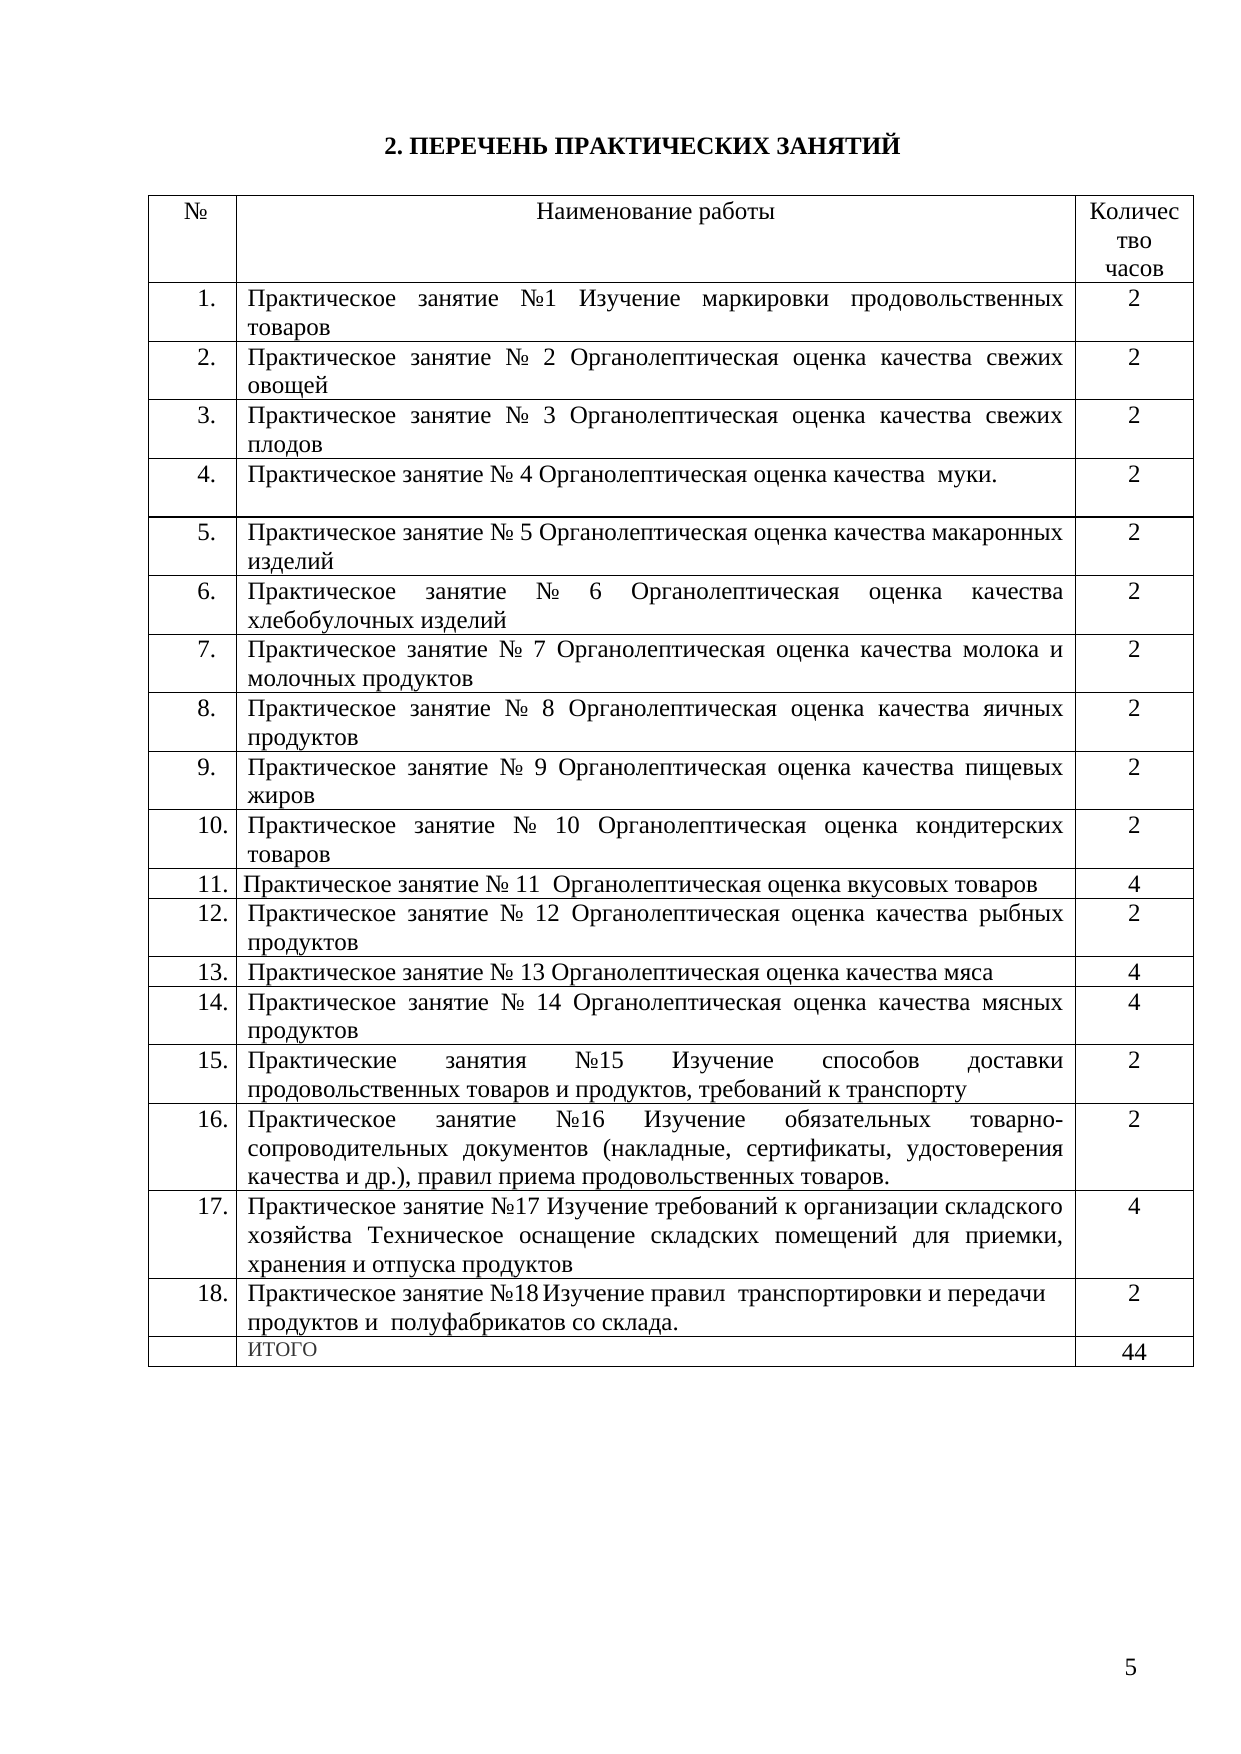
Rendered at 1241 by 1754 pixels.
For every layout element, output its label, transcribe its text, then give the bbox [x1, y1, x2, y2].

table_cell [149, 987, 236, 1044]
table_cell [149, 693, 236, 751]
table_cell 2 [1076, 899, 1193, 956]
table_cell Практическое занятие № 2 Органолептическая оценка качества свежих овощей [237, 342, 1075, 399]
table_cell 2 [1076, 810, 1193, 868]
table_cell [149, 752, 236, 809]
table_cell 2 [1076, 1104, 1193, 1190]
table_cell 2 [1076, 752, 1193, 809]
table_cell [149, 283, 236, 341]
table_cell Практическое занятие № 6 Органолептическая оценка качества хлебобулочных изделий [237, 576, 1075, 633]
table_cell 4 [1076, 869, 1193, 897]
table_cell Практическое занятие № 11 Органолептическая оценка вкусовых товаров [237, 869, 1075, 897]
table_cell [149, 899, 236, 956]
table_cell 4 [1076, 957, 1193, 986]
table_cell 4 [1076, 1191, 1193, 1277]
table_header № [149, 196, 236, 282]
table_cell [149, 576, 236, 633]
table_cell Практическое занятие № 13 Органолептическая оценка качества мяса [237, 957, 1075, 986]
table_cell [149, 869, 236, 897]
table_cell [149, 810, 236, 868]
table_cell [149, 957, 236, 986]
table_cell Практическое занятие № 12 Органолептическая оценка качества рыбных продуктов [237, 899, 1075, 956]
table_cell 2 [1076, 342, 1193, 399]
table_cell 2 [1076, 518, 1193, 575]
table_cell [149, 518, 236, 575]
table_cell [149, 459, 236, 516]
table_cell ИТОГО [237, 1337, 1075, 1366]
table_cell Практическое занятие № 9 Органолептическая оценка качества пищевых жиров [237, 752, 1075, 809]
table_cell Практическое занятие № 3 Органолептическая оценка качества свежих плодов [237, 400, 1075, 458]
table_cell Практическое занятие № 7 Органолептическая оценка качества молока и молочных продуктов [237, 635, 1075, 692]
table_cell [149, 1104, 236, 1190]
subtitle 2. ПЕРЕЧЕНЬ ПРАКТИЧЕСКИХ ЗАНЯТИЙ [148, 131, 1137, 160]
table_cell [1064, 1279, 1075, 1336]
table_cell Практическое занятие № 8 Органолептическая оценка качества яичных продуктов [237, 693, 1075, 751]
table_cell 2 [1076, 1045, 1193, 1103]
table_cell Практическое занятие № 4 Органолептическая оценка качества муки. [237, 459, 1075, 516]
table_cell [149, 1337, 236, 1366]
table_header Наименование работы [237, 196, 1075, 282]
table_cell Практическое занятие № 10 Органолептическая оценка кондитерских товаров [237, 810, 1075, 868]
table_cell Практическое занятие № 5 Органолептическая оценка качества макаронных изделий [237, 518, 1075, 575]
table_cell [149, 1045, 236, 1103]
table_cell 2 [1076, 1279, 1193, 1336]
table_cell [149, 1279, 236, 1336]
table_cell Практическое занятие №17 Изучение требований к организации складского хозяйства Техническое оснащение складских помещений для приемки, хранения и отпуска продуктов [237, 1191, 1075, 1277]
table_cell Практическое занятие №16 Изучение обязательных товарно-сопроводительных документов (накладные, сертификаты, удостоверения качества и др.), правил приема продовольственных товаров. [237, 1104, 1075, 1190]
table_cell [149, 400, 236, 458]
table_cell [149, 1191, 236, 1277]
table_cell 2 [1076, 693, 1193, 751]
table_cell [149, 635, 236, 692]
table_cell Практическое занятие №1 Изучение маркировки продовольственных товаров [237, 283, 1075, 341]
table_cell 2 [1076, 459, 1193, 516]
table_cell 2 [1076, 283, 1193, 341]
table_cell 44 [1076, 1337, 1193, 1366]
table_cell [149, 342, 236, 399]
table_cell 2 [1076, 635, 1193, 692]
table_header Количество часов [1076, 196, 1193, 282]
table_cell Практические занятия №15 Изучение способов доставки продовольственных товаров и продуктов, требований к транспорту [237, 1045, 1075, 1103]
table_cell 2 [1076, 576, 1193, 633]
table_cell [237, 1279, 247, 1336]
table_cell 2 [1076, 400, 1193, 458]
table_cell 4 [1076, 987, 1193, 1044]
table_cell Практическое занятие № 14 Органолептическая оценка качества мясных продуктов [237, 987, 1075, 1044]
